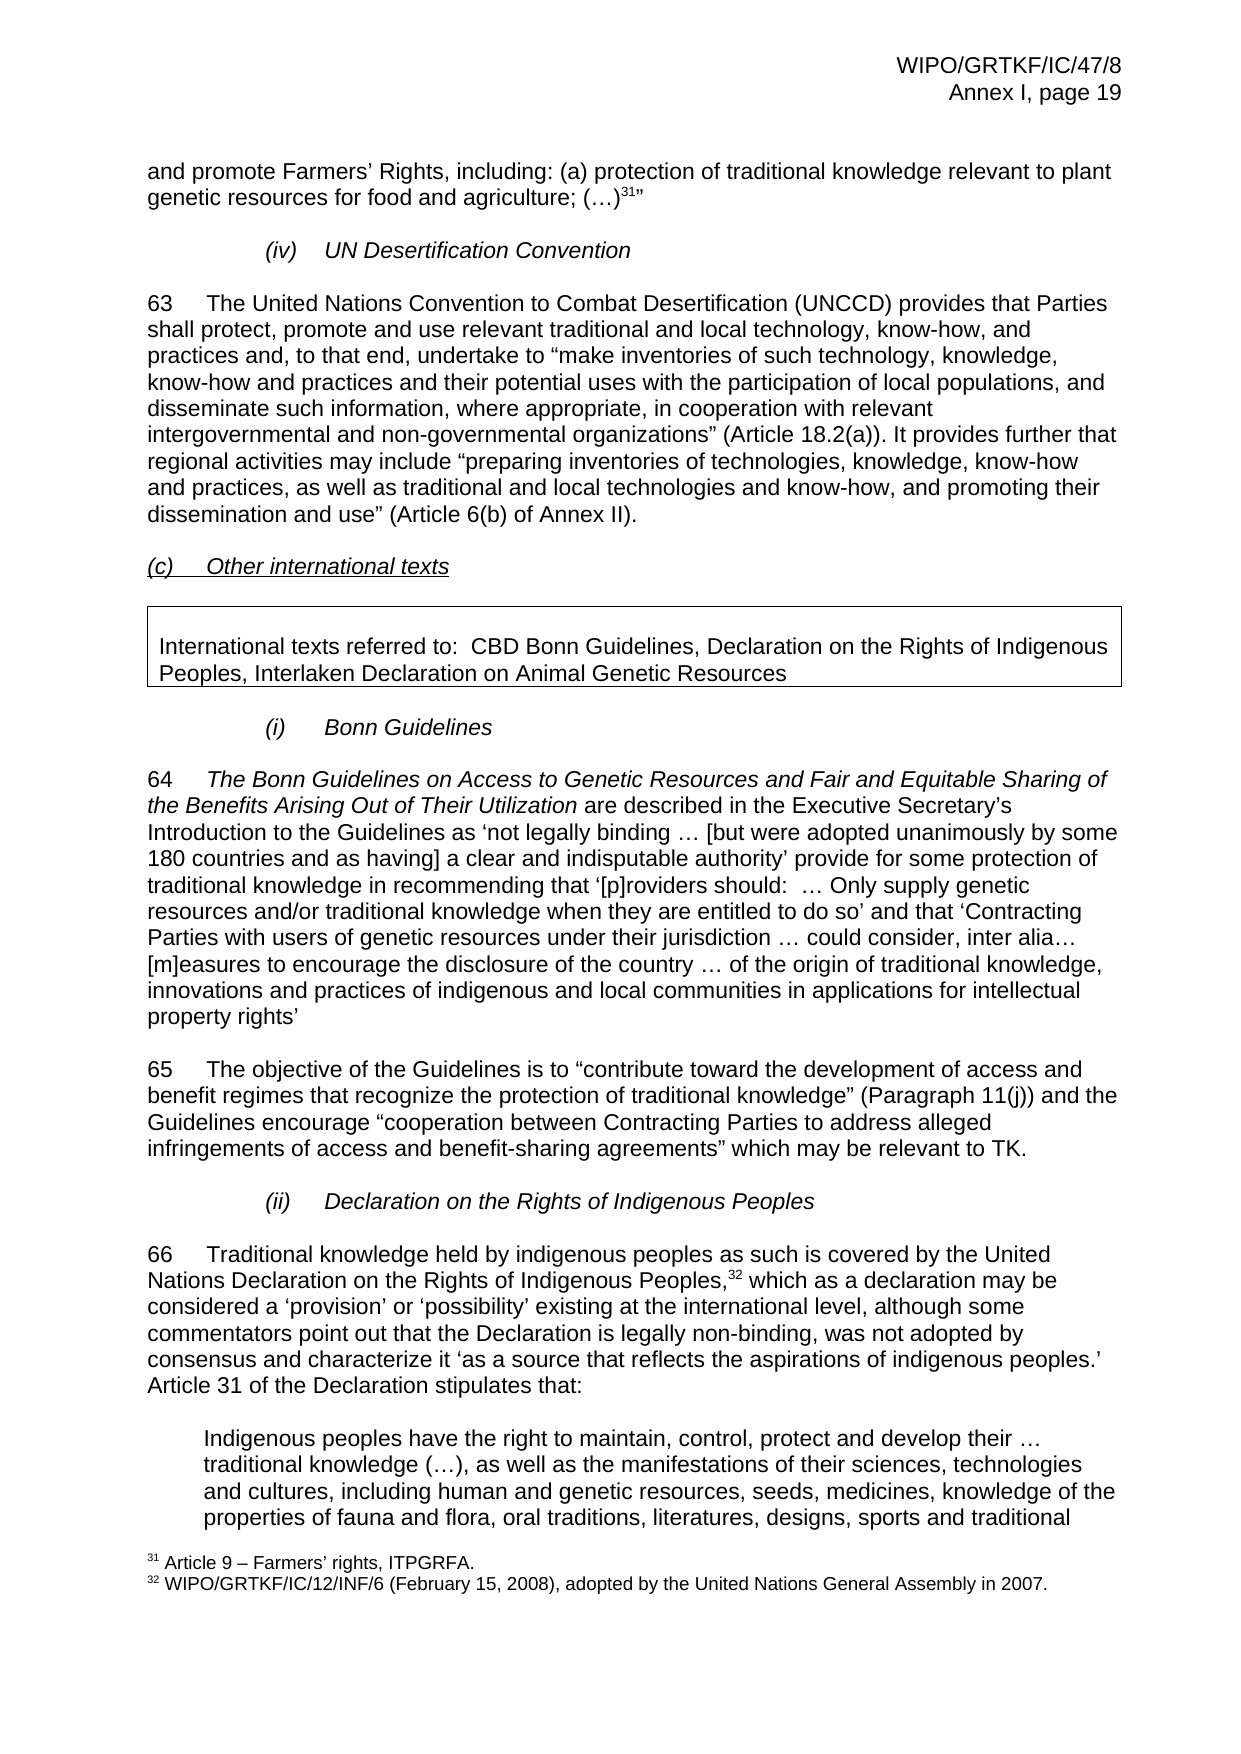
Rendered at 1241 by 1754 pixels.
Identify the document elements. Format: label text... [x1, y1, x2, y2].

text (i) Bonn Guidelines [206, 713, 1122, 740]
text (ii) Declaration on the Rights of Indigenous Peoples [206, 1188, 1122, 1214]
text The objective of the Guidelines is to “contribute toward the development of access and benefit regimes that recognize the protection of traditional knowledge” (Paragraph 11(j)) and the Guidelines encourage “cooperation between Contracting Parties to address alleged infringements of access and benefit-sharing agreements” which may be relevant to TK. [147, 1056, 1122, 1161]
text The Bonn Guidelines on Access to Genetic Resources and Fair and Equitable Sharing of the Benefits Arising Out of Their Utilization are described in the Executive Secretary’s Introduction to the Guidelines as ‘not legally binding … [but were adopted unanimously by some 180 countries and as having] a clear and indisputable authority’ provide for some protection of traditional knowledge in recommending that ‘[p]roviders should: … Only supply genetic resources and/or traditional knowledge when they are entitled to do so’ and that ‘Contracting Parties with users of genetic resources under their jurisdiction … could consider, inter alia… [m]easures to encourage the disclosure of the country … of the origin of traditional knowledge, innovations and practices of indigenous and local communities in applications for intellectual property rights’ [147, 766, 1122, 1030]
table_header International texts referred to: CBD Bonn Guidelines, Declaration on the Rights of Indigenous Peoples, Interlaken Declaration on Animal Genetic Resources [148, 607, 1121, 686]
text (c) Other international texts [147, 553, 1122, 579]
text The United Nations Convention to Combat Desertification (UNCCD) provides that Parties shall protect, promote and use relevant traditional and local technology, know-how, and practices and, to that end, undertake to “make inventories of such technology, knowledge, know-how and practices and their potential uses with the participation of local populations, and disseminate such information, where appropriate, in cooperation with relevant intergovernmental and non-governmental organizations” (Article 18.2(a)). It provides further that regional activities may include “preparing inventories of technologies, knowledge, know-how and practices, as well as traditional and local technologies and know-how, and promoting their dissemination and use” (Article 6(b) of Annex II). [147, 290, 1122, 527]
text Traditional knowledge held by indigenous peoples as such is covered by the United Nations Declaration on the Rights of Indigenous Peoples, which as a declaration may be considered a ‘provision’ or ‘possibility’ existing at the international level, although some commentators point out that the Declaration is legally non-binding, was not adopted by consensus and characterize it ‘as a source that reflects the aspirations of indigenous peoples.’ Article 31 of the Declaration stipulates that: [147, 1241, 1122, 1399]
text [147, 158, 1122, 211]
text (iv) UN Desertification Convention [206, 237, 1122, 263]
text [203, 1425, 1122, 1530]
